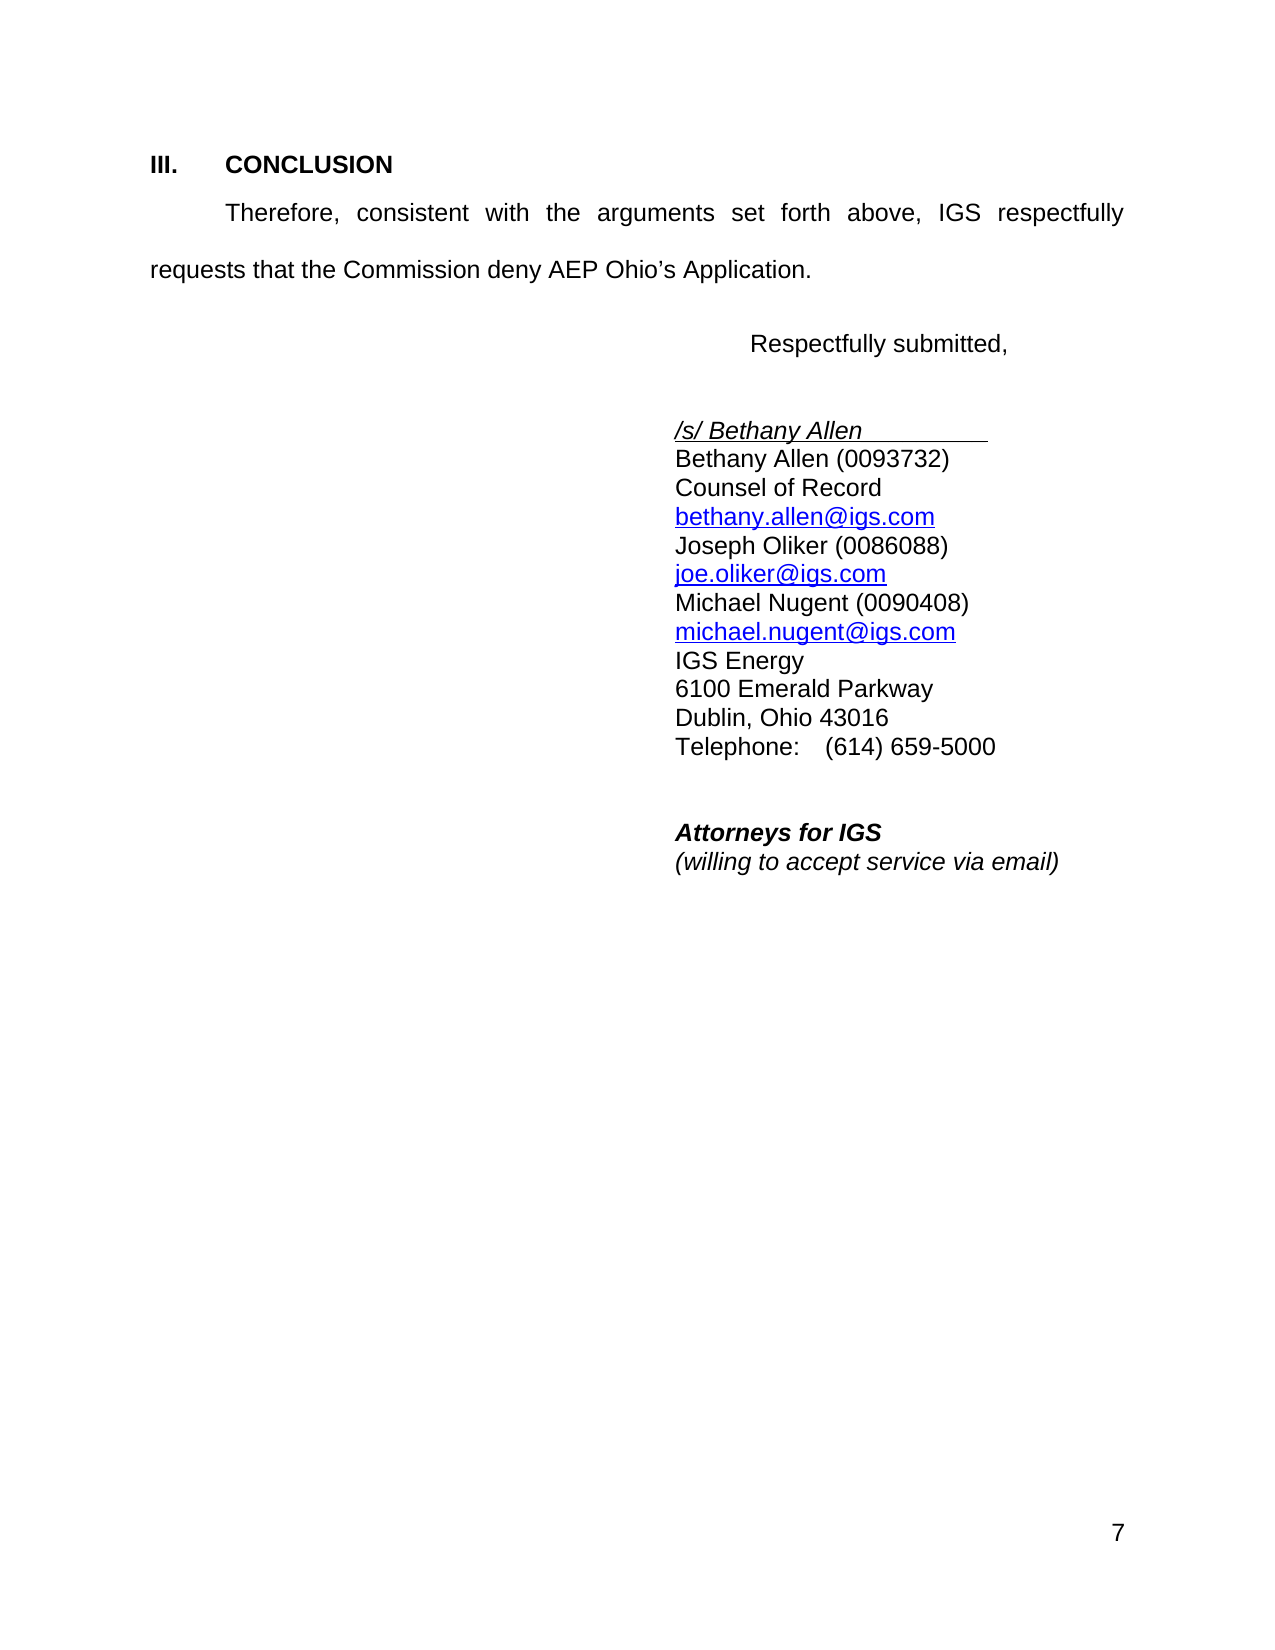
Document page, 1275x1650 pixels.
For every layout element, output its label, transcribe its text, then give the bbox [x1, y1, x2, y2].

text Dublin, Ohio 43016 [675, 703, 1125, 732]
text (willing to accept service via email) [150, 847, 1125, 876]
text Telephone: (614) 659-5000 [675, 732, 1125, 761]
text Bethany Allen (0093732) [675, 444, 1125, 473]
list CONCLUSION [150, 150, 1125, 179]
text Therefore, consistent with the arguments set forth above, IGS respectfully requests that the Commission deny AEP Ohio’s Application. [150, 198, 1125, 284]
text 6100 Emerald Parkway [675, 674, 1125, 703]
text Joseph Oliker (0086088) [600, 531, 1125, 559]
text joe.oliker@igs.com [675, 559, 1125, 588]
text bethany.allen@igs.com [675, 502, 1125, 531]
text /s/ Bethany Allen_________ [675, 416, 1125, 444]
text IGS Energy [600, 646, 1125, 674]
text Michael Nugent (0090408) [600, 588, 1125, 617]
text Respectfully submitted, [675, 329, 1125, 358]
text Counsel of Record [675, 473, 1125, 502]
text Attorneys for IGS [675, 818, 1125, 847]
text michael.nugent@igs.com [675, 617, 1125, 646]
